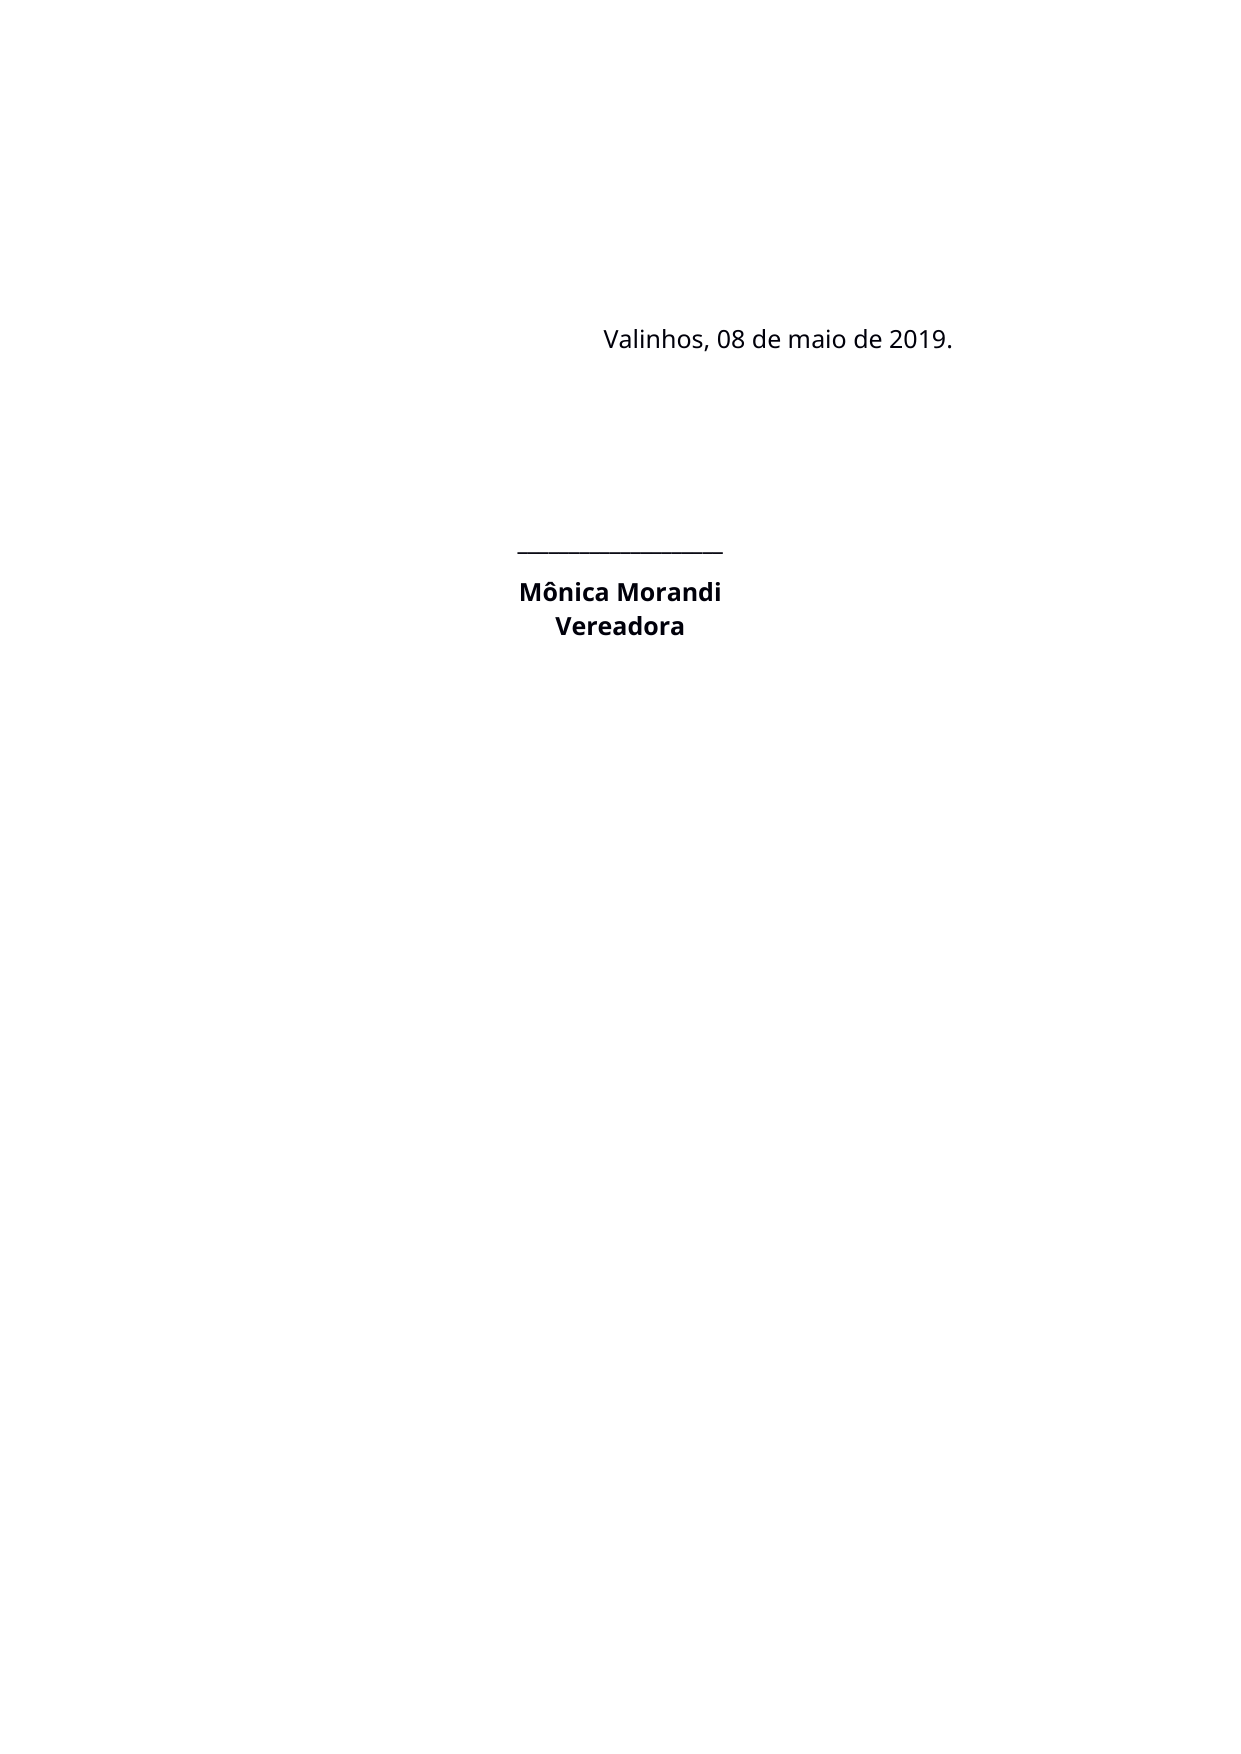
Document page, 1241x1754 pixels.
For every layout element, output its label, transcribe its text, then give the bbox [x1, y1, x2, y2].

text ____________________ [118, 524, 1122, 558]
text Valinhos, 08 de maio de 2019. [591, 322, 1122, 356]
text Vereadora [118, 609, 1122, 643]
text Mônica Morandi [118, 575, 1122, 609]
